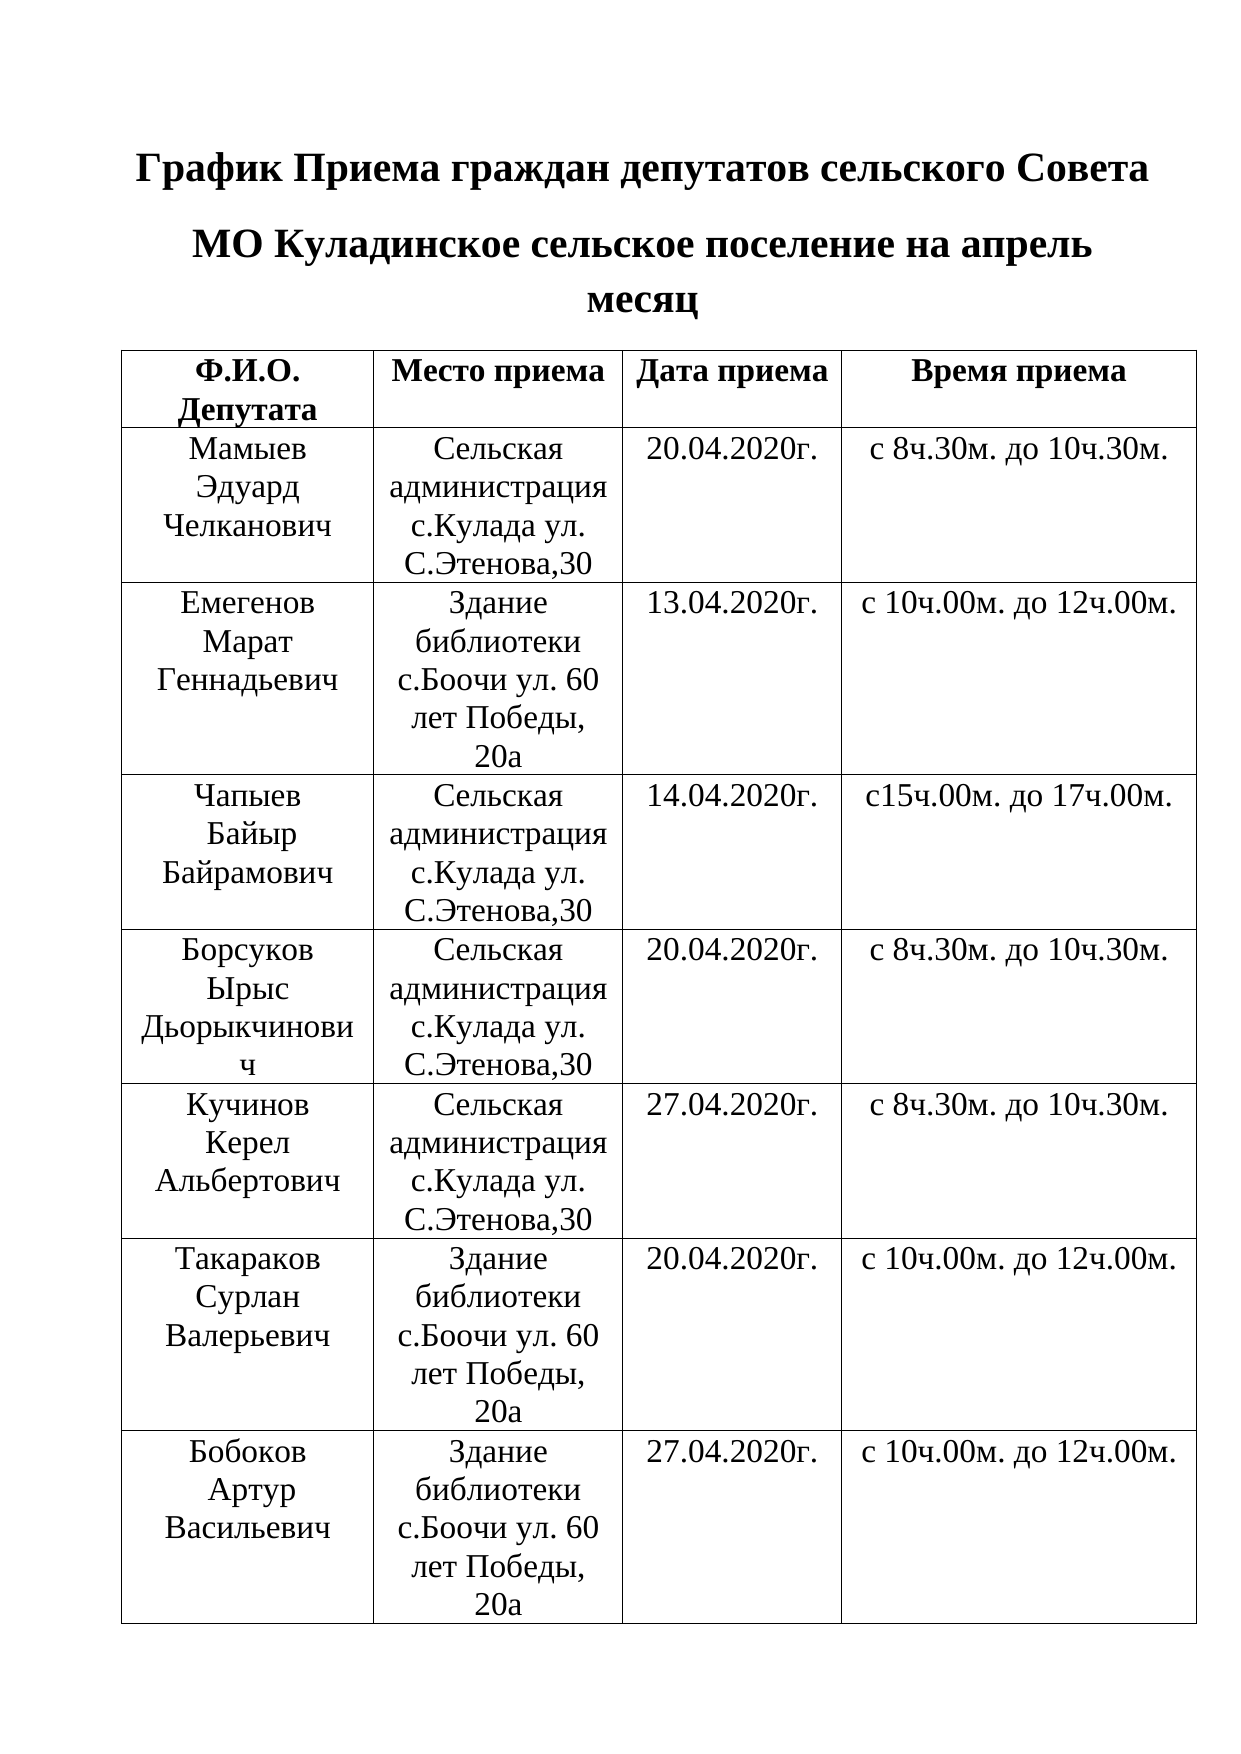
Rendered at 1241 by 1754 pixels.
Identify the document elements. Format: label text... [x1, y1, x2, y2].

table_cell Сельская администрация с.Кулада ул. С.Этенова,30 [374, 428, 622, 582]
text График Приема граждан депутатов сельского Совета [133, 142, 1152, 190]
table_cell Здание библиотеки с.Боочи ул. 60 лет Победы, 20а [374, 1239, 622, 1430]
table_cell Сельская администрация с.Кулада ул. С.Этенова,30 [374, 1084, 622, 1237]
table_cell 14.04.2020г. [623, 775, 841, 929]
table_header Место приема [374, 351, 622, 427]
table_cell Чапыев Байыр Байрамович [122, 775, 373, 929]
table_cell Емегенов Марат Геннадьевич [122, 583, 373, 774]
table_cell с 8ч.30м. до 10ч.30м. [842, 930, 1196, 1083]
table_cell с 10ч.00м. до 12ч.00м. [842, 583, 1196, 774]
table_cell с 8ч.30м. до 10ч.30м. [842, 428, 1196, 582]
table_cell с 8ч.30м. до 10ч.30м. [842, 1084, 1196, 1237]
table_cell с15ч.00м. до 17ч.00м. [842, 775, 1196, 929]
table_cell Борсуков Ырыс Дьорыкчинович [122, 930, 373, 1083]
table_cell с 10ч.00м. до 12ч.00м. [842, 1239, 1196, 1430]
table_cell 20.04.2020г. [623, 930, 841, 1083]
table_cell Сельская администрация с.Кулада ул. С.Этенова,30 [374, 775, 622, 929]
table_header Дата приема [623, 351, 841, 427]
table_cell Сельская администрация с.Кулада ул. С.Этенова,30 [374, 930, 622, 1083]
table_cell 13.04.2020г. [623, 583, 841, 774]
table_header Ф.И.О. Депутата [122, 351, 373, 427]
text МО Куладинское сельское поселение на апрель месяц [133, 218, 1152, 321]
table_cell Такараков Сурлан Валерьевич [122, 1239, 373, 1430]
table_cell 27.04.2020г. [623, 1084, 841, 1237]
table_cell Мамыев Эдуард Челканович [122, 428, 373, 582]
table_cell Здание библиотеки с.Боочи ул. 60 лет Победы, 20а [374, 583, 622, 774]
table_header Время приема [842, 351, 1196, 427]
table_cell с 10ч.00м. до 12ч.00м. [842, 1431, 1196, 1623]
table_cell 20.04.2020г. [623, 1239, 841, 1430]
table_cell 20.04.2020г. [623, 428, 841, 582]
table_cell Здание библиотеки с.Боочи ул. 60 лет Победы, 20а [374, 1431, 622, 1623]
table_cell Кучинов Керел Альбертович [122, 1084, 373, 1237]
table_cell Бобоков Артур Васильевич [122, 1431, 373, 1623]
table_cell 27.04.2020г. [623, 1431, 841, 1623]
